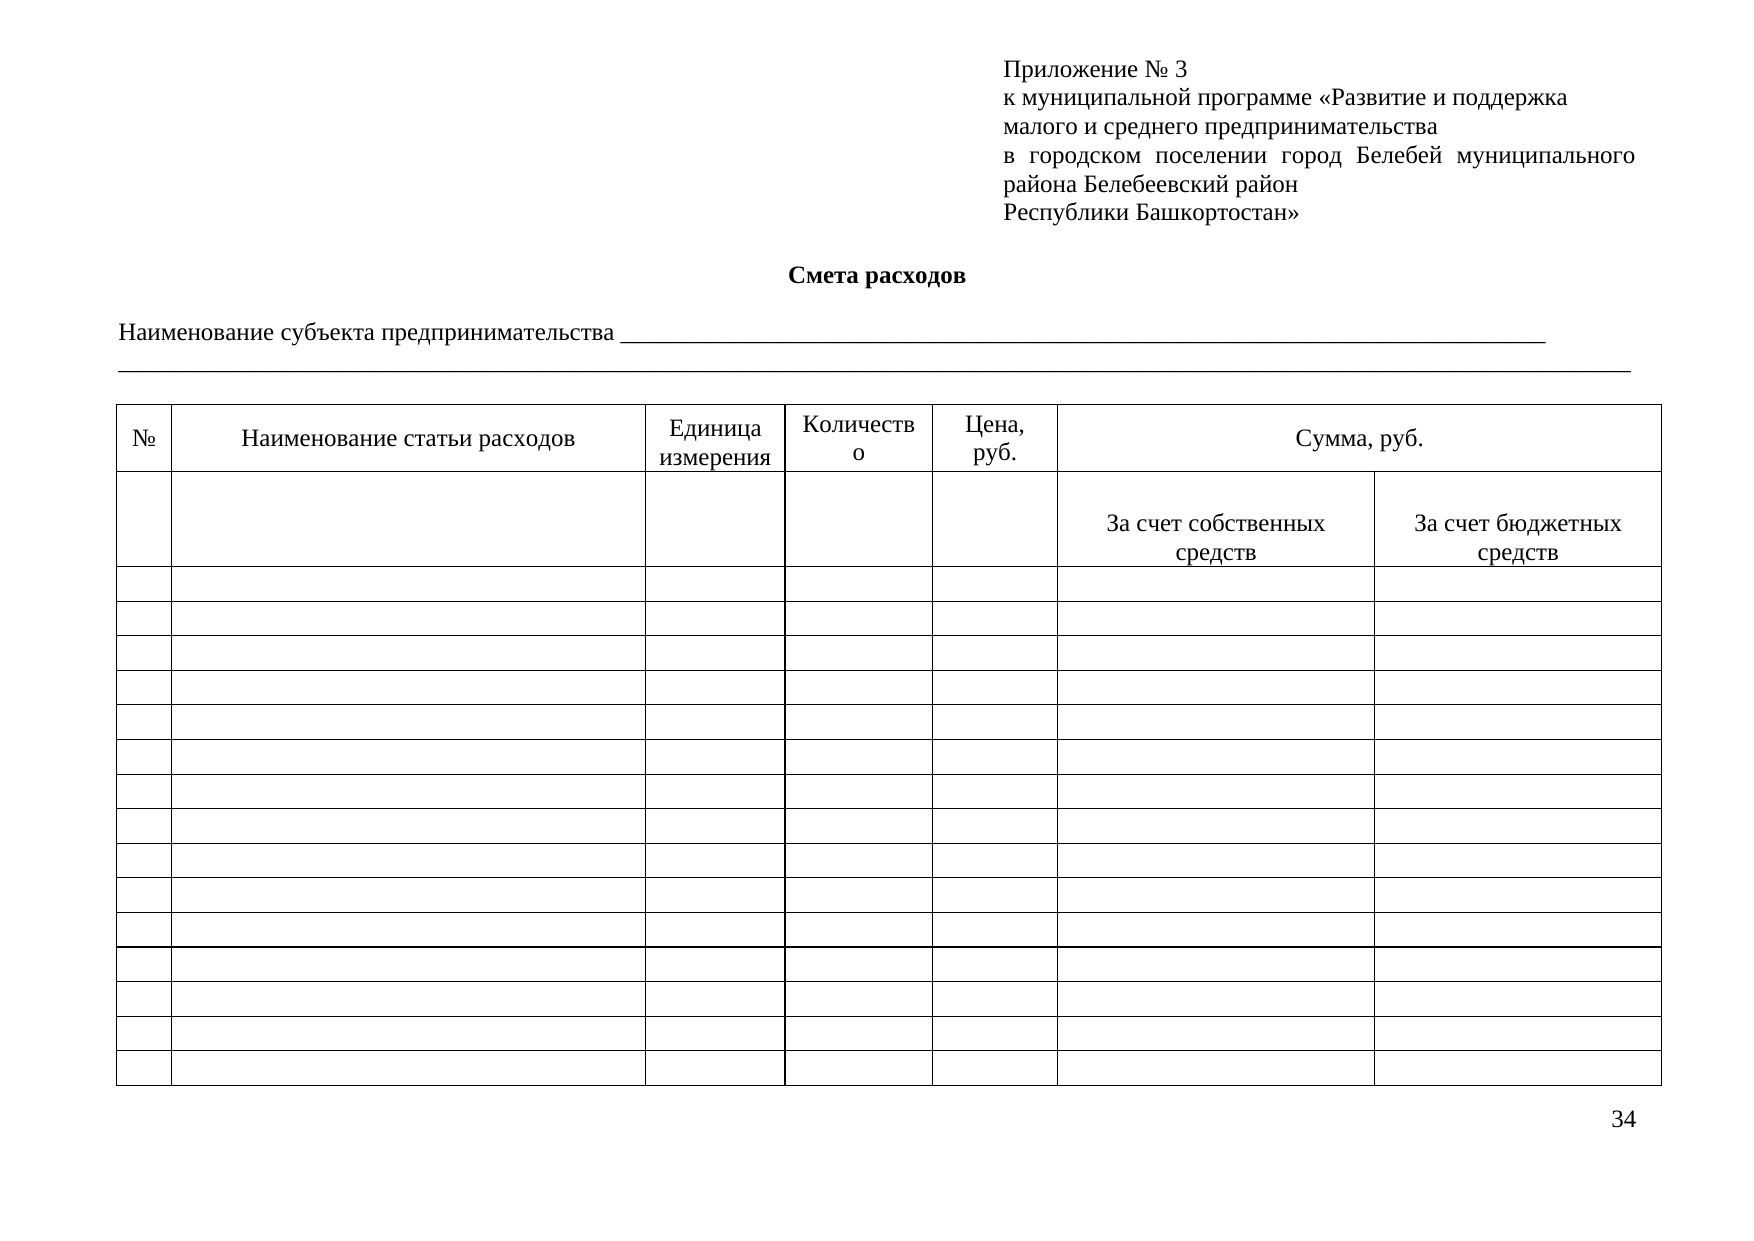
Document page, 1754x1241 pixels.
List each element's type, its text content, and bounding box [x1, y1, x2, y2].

table_cell [1375, 878, 1661, 912]
table_cell [786, 844, 932, 877]
table_cell [646, 602, 784, 635]
table_cell [172, 1051, 645, 1085]
table_cell [1375, 775, 1661, 808]
table_cell [117, 602, 171, 635]
table_cell [646, 982, 784, 1016]
table_cell [786, 948, 932, 981]
table_cell [933, 740, 1057, 773]
table_cell [172, 740, 645, 773]
table_cell [1375, 1051, 1661, 1085]
table_cell [172, 913, 645, 946]
table_cell [1058, 982, 1374, 1016]
table_cell [646, 472, 784, 566]
table_cell [933, 705, 1057, 739]
table_cell [646, 705, 784, 739]
table_cell [646, 878, 784, 912]
table_cell [117, 844, 171, 877]
table_cell [172, 809, 645, 843]
table_cell [933, 567, 1057, 601]
table_cell [646, 636, 784, 670]
table_cell [646, 844, 784, 877]
table_cell [1058, 740, 1374, 773]
subtitle Республики Башкортостан» [1003, 197, 1636, 226]
table_cell [172, 878, 645, 912]
table_cell [117, 1017, 171, 1050]
table_cell [1375, 567, 1661, 601]
table_header Сумма, руб. [1058, 405, 1661, 471]
table_cell [933, 809, 1057, 843]
table_cell [117, 878, 171, 912]
table_cell [172, 671, 645, 704]
table_cell [1375, 671, 1661, 704]
table_cell [1058, 1017, 1374, 1050]
table_cell [1058, 602, 1374, 635]
table_cell [646, 740, 784, 773]
table_cell [933, 878, 1057, 912]
table_cell [117, 809, 171, 843]
table_cell [933, 636, 1057, 670]
table_cell [786, 472, 932, 566]
table_cell [172, 844, 645, 877]
subtitle Приложение № 3 [1003, 54, 1636, 82]
table_cell [1375, 948, 1661, 981]
table_cell [117, 705, 171, 739]
table_cell [786, 982, 932, 1016]
text _________________________________________________________________________________________________________________________ [118, 346, 1636, 375]
table_cell [1375, 705, 1661, 739]
table_cell [646, 1051, 784, 1085]
table_cell [1058, 913, 1374, 946]
table_cell [786, 740, 932, 773]
subtitle малого и среднего предпринимательства [1003, 111, 1636, 140]
table_header Цена, руб. [933, 405, 1057, 471]
table_cell [172, 636, 645, 670]
table_header Количество [786, 405, 932, 471]
table_cell [117, 671, 171, 704]
table_cell За счет собственных средств [1058, 472, 1374, 566]
table_cell [1058, 1051, 1374, 1085]
table_cell [933, 775, 1057, 808]
table_cell [933, 671, 1057, 704]
table_cell [1375, 602, 1661, 635]
table_cell [172, 1017, 645, 1050]
table_cell [1375, 809, 1661, 843]
table_cell [1058, 878, 1374, 912]
table_cell [646, 809, 784, 843]
table_cell [117, 982, 171, 1016]
table_cell За счет бюджетных средств [1375, 472, 1661, 566]
table_cell [1058, 636, 1374, 670]
table_cell [117, 472, 171, 566]
subtitle к муниципальной программе «Развитие и поддержка [1003, 82, 1636, 111]
table_header № [117, 405, 171, 471]
table_cell [933, 472, 1057, 566]
table_cell [117, 567, 171, 601]
text Смета расходов [118, 260, 1636, 288]
table_cell [646, 913, 784, 946]
table_cell [933, 1017, 1057, 1050]
table_cell [786, 775, 932, 808]
table_cell [646, 775, 784, 808]
table_cell [172, 775, 645, 808]
table_cell [172, 567, 645, 601]
table_cell [786, 1017, 932, 1050]
table_cell [117, 913, 171, 946]
table_cell [646, 567, 784, 601]
table_cell [117, 948, 171, 981]
table_cell [1375, 913, 1661, 946]
table_cell [172, 705, 645, 739]
table_cell [117, 1051, 171, 1085]
table_cell [1058, 948, 1374, 981]
table_cell [933, 982, 1057, 1016]
table_cell [933, 1051, 1057, 1085]
table_cell [786, 567, 932, 601]
table_cell [172, 982, 645, 1016]
table_cell [1375, 844, 1661, 877]
table_cell [786, 705, 932, 739]
subtitle в городском поселении город Белебей муниципального района Белебеевский район [1003, 140, 1636, 197]
table_cell [933, 602, 1057, 635]
table_cell [786, 636, 932, 670]
table_cell [1375, 1017, 1661, 1050]
table_cell [933, 844, 1057, 877]
table_cell [1058, 775, 1374, 808]
table_cell [786, 1051, 932, 1085]
text Наименование субъекта предпринимательства __________________________________________________________________________ [118, 317, 1636, 346]
table_cell [1058, 809, 1374, 843]
table_cell [646, 948, 784, 981]
table_cell [786, 809, 932, 843]
table_cell [117, 775, 171, 808]
table_cell [933, 948, 1057, 981]
table_cell [1058, 705, 1374, 739]
table_cell [172, 602, 645, 635]
table_cell [172, 948, 645, 981]
table_cell [786, 878, 932, 912]
table_cell [1375, 740, 1661, 773]
table_cell [1058, 567, 1374, 601]
table_cell [117, 636, 171, 670]
table_header Единица измерения [646, 405, 784, 471]
table_cell [786, 671, 932, 704]
table_cell [1375, 636, 1661, 670]
table_cell [1375, 982, 1661, 1016]
table_cell [646, 1017, 784, 1050]
table_cell [1058, 844, 1374, 877]
table_cell [786, 913, 932, 946]
table_header Наименование статьи расходов [172, 405, 645, 471]
table_cell [172, 472, 645, 566]
table_cell [1058, 671, 1374, 704]
table_cell [933, 913, 1057, 946]
table_cell [117, 740, 171, 773]
table_cell [786, 602, 932, 635]
table_cell [646, 671, 784, 704]
